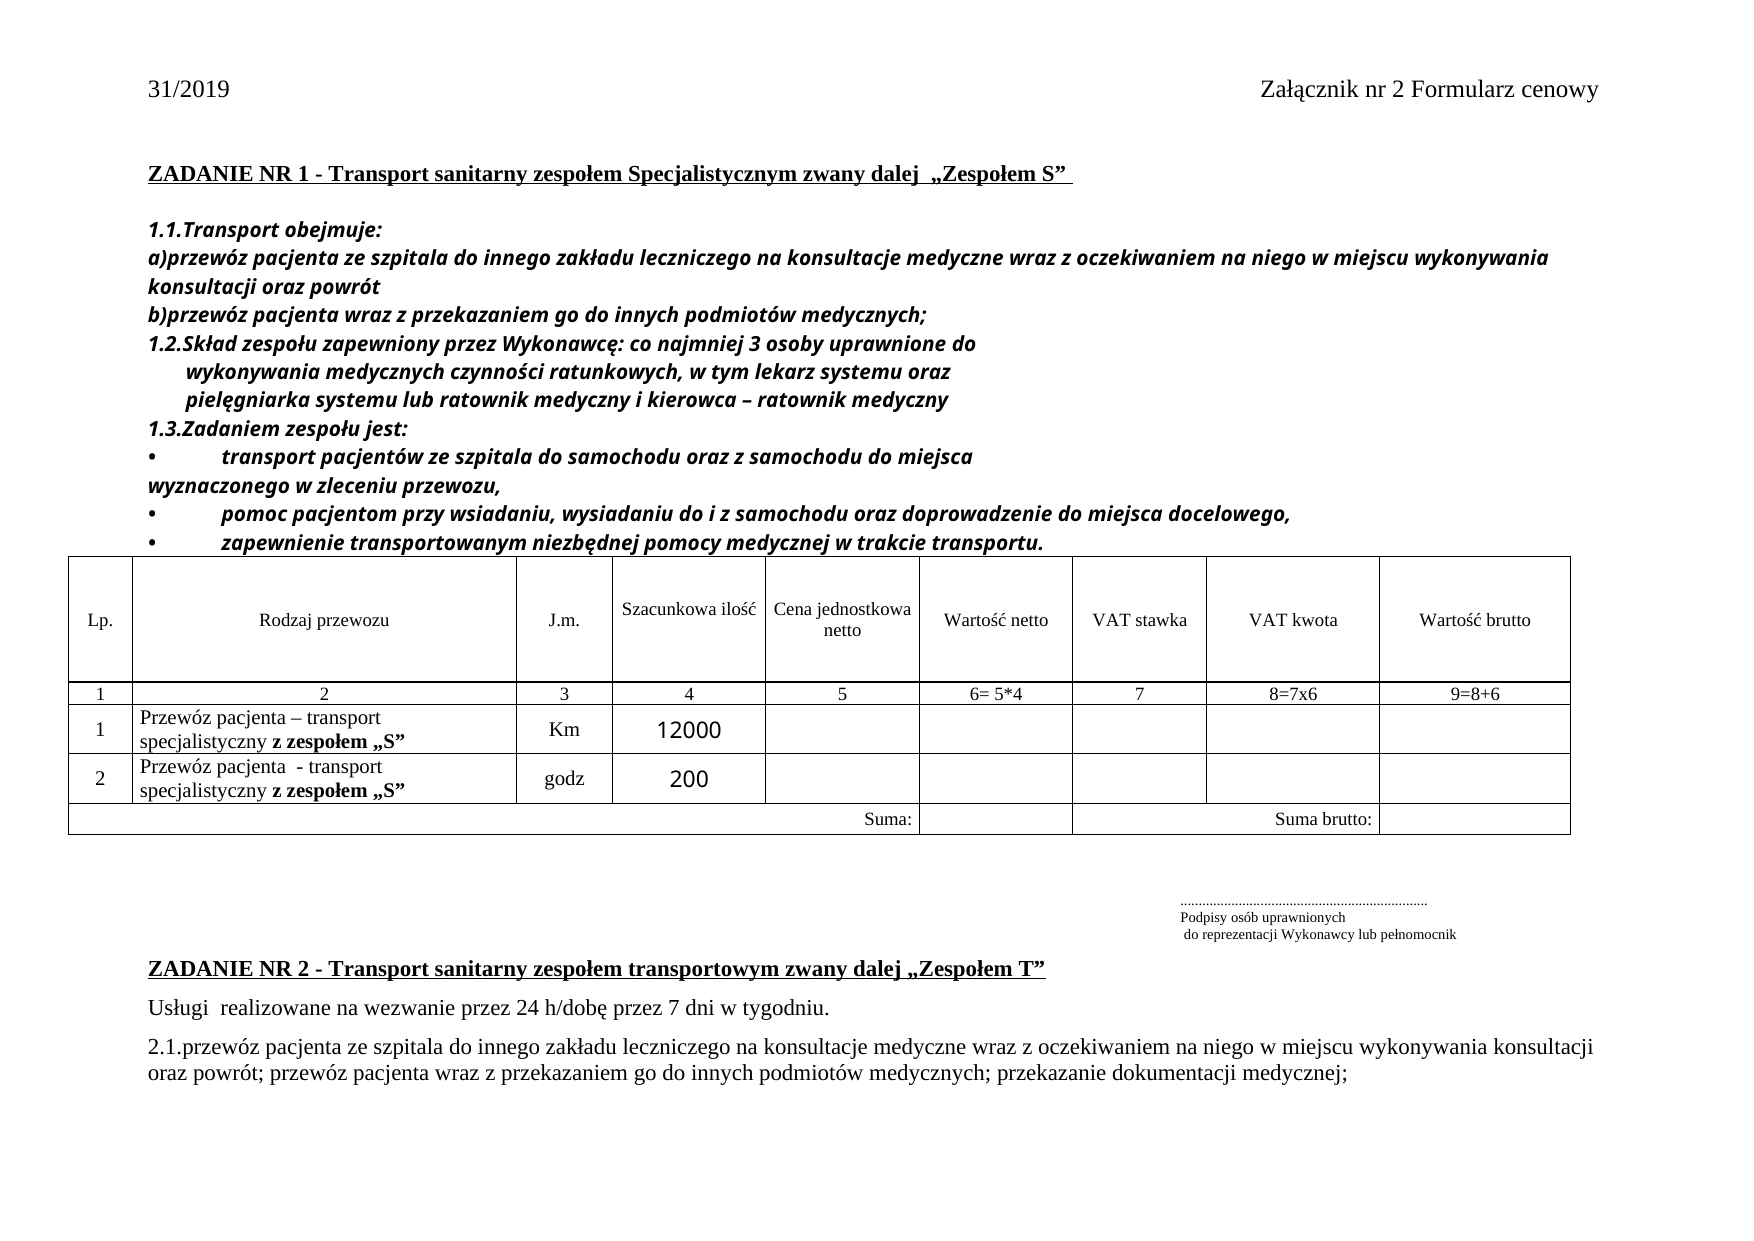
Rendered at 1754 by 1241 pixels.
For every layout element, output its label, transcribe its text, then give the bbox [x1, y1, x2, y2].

table_header J.m. [517, 557, 612, 681]
table_cell 5 [766, 683, 919, 704]
text ZADANIE NR 1 - Transport sanitarny zespołem Specjalistycznym zwany dalej „Zespołem S” [148, 160, 1606, 186]
table_cell 7 [1073, 683, 1206, 704]
table_cell Suma brutto: [1073, 804, 1379, 834]
table_cell 8=7x6 [1207, 683, 1379, 704]
table_header VAT kwota [1207, 557, 1379, 681]
text wyznaczonego w zleceniu przewozu, [148, 471, 1606, 499]
table_cell 4 [613, 683, 765, 704]
table_cell Suma: [69, 804, 919, 834]
table_header VAT stawka [1073, 557, 1206, 681]
table_cell godz [517, 754, 612, 802]
table_cell [766, 705, 919, 753]
table_cell [1073, 754, 1206, 802]
table_cell [920, 804, 1072, 834]
table_cell [1073, 705, 1206, 753]
text 1.1.Transport obejmuje: [148, 215, 1606, 243]
table_cell Km [517, 705, 612, 753]
text Usługi realizowane na wezwanie przez 24 h/dobę przez 7 dni w tygodniu. [148, 994, 1606, 1020]
text Podpisy osób uprawnionych [1106, 909, 1606, 926]
table_cell 200 [613, 754, 765, 802]
table_cell 2 [133, 683, 516, 704]
text wykonywania medycznych czynności ratunkowych, w tym lekarz systemu oraz [148, 357, 1606, 386]
table_cell 2 [69, 754, 132, 802]
table_cell 6= 5*4 [920, 683, 1072, 704]
text 1.3.Zadaniem zespołu jest: [148, 414, 1606, 442]
text a)przewóz pacjenta ze szpitala do innego zakładu leczniczego na konsultacje medyczne wraz z oczekiwaniem na niego w miejscu wykonywania konsultacji oraz powrót [148, 243, 1606, 300]
text • transport pacjentów ze szpitala do samochodu oraz z samochodu do miejsca [148, 442, 1606, 471]
table_cell 3 [517, 683, 612, 704]
table_cell [1207, 705, 1379, 753]
table_cell Przewóz pacjenta - transport specjalistyczny z zespołem „S” [133, 754, 516, 802]
text 1.2.Skład zespołu zapewniony przez Wykonawcę: co najmniej 3 osoby uprawnione do [148, 329, 1606, 357]
table_cell [1380, 705, 1570, 753]
text pielęgniarka systemu lub ratownik medyczny i kierowca – ratownik medyczny [148, 386, 1606, 414]
table_header Szacunkowa ilość [613, 557, 765, 681]
table_cell 12000 [613, 705, 765, 753]
table_cell Przewóz pacjenta – transport specjalistyczny z zespołem „S” [133, 705, 516, 753]
text do reprezentacji Wykonawcy lub pełnomocnik [1153, 926, 1606, 942]
table_cell [920, 754, 1072, 802]
text b)przewóz pacjenta wraz z przekazaniem go do innych podmiotów medycznych; [148, 300, 1606, 329]
table_header Cena jednostkowa netto [766, 557, 919, 681]
table_header Wartość brutto [1380, 557, 1570, 681]
table_cell 1 [69, 683, 132, 704]
table_header Wartość netto [920, 557, 1072, 681]
text .................................................................... [1106, 892, 1606, 909]
table_cell 9=8+6 [1380, 683, 1570, 704]
text • zapewnienie transportowanym niezbędnej pomocy medycznej w trakcie transportu. [148, 528, 1606, 556]
table_header Rodzaj przewozu [133, 557, 516, 681]
table_cell [1380, 804, 1570, 834]
table_cell 1 [69, 705, 132, 753]
table_header Lp. [69, 557, 132, 681]
table_cell [766, 754, 919, 802]
table_cell [1380, 754, 1570, 802]
text • pomoc pacjentom przy wsiadaniu, wysiadaniu do i z samochodu oraz doprowadzenie do miejsca docelowego, [148, 499, 1606, 528]
table_cell [1207, 754, 1379, 802]
table_cell [920, 705, 1072, 753]
text ZADANIE NR 2 - Transport sanitarny zespołem transportowym zwany dalej „Zespołem T” [148, 955, 1606, 981]
text 2.1.przewóz pacjenta ze szpitala do innego zakładu leczniczego na konsultacje medyczne wraz z oczekiwaniem na niego w miejscu wykonywania konsultacji oraz powrót; przewóz pacjenta wraz z przekazaniem go do innych podmiotów medycznych; przekazanie dokumentacji medycznej; [148, 1033, 1606, 1085]
